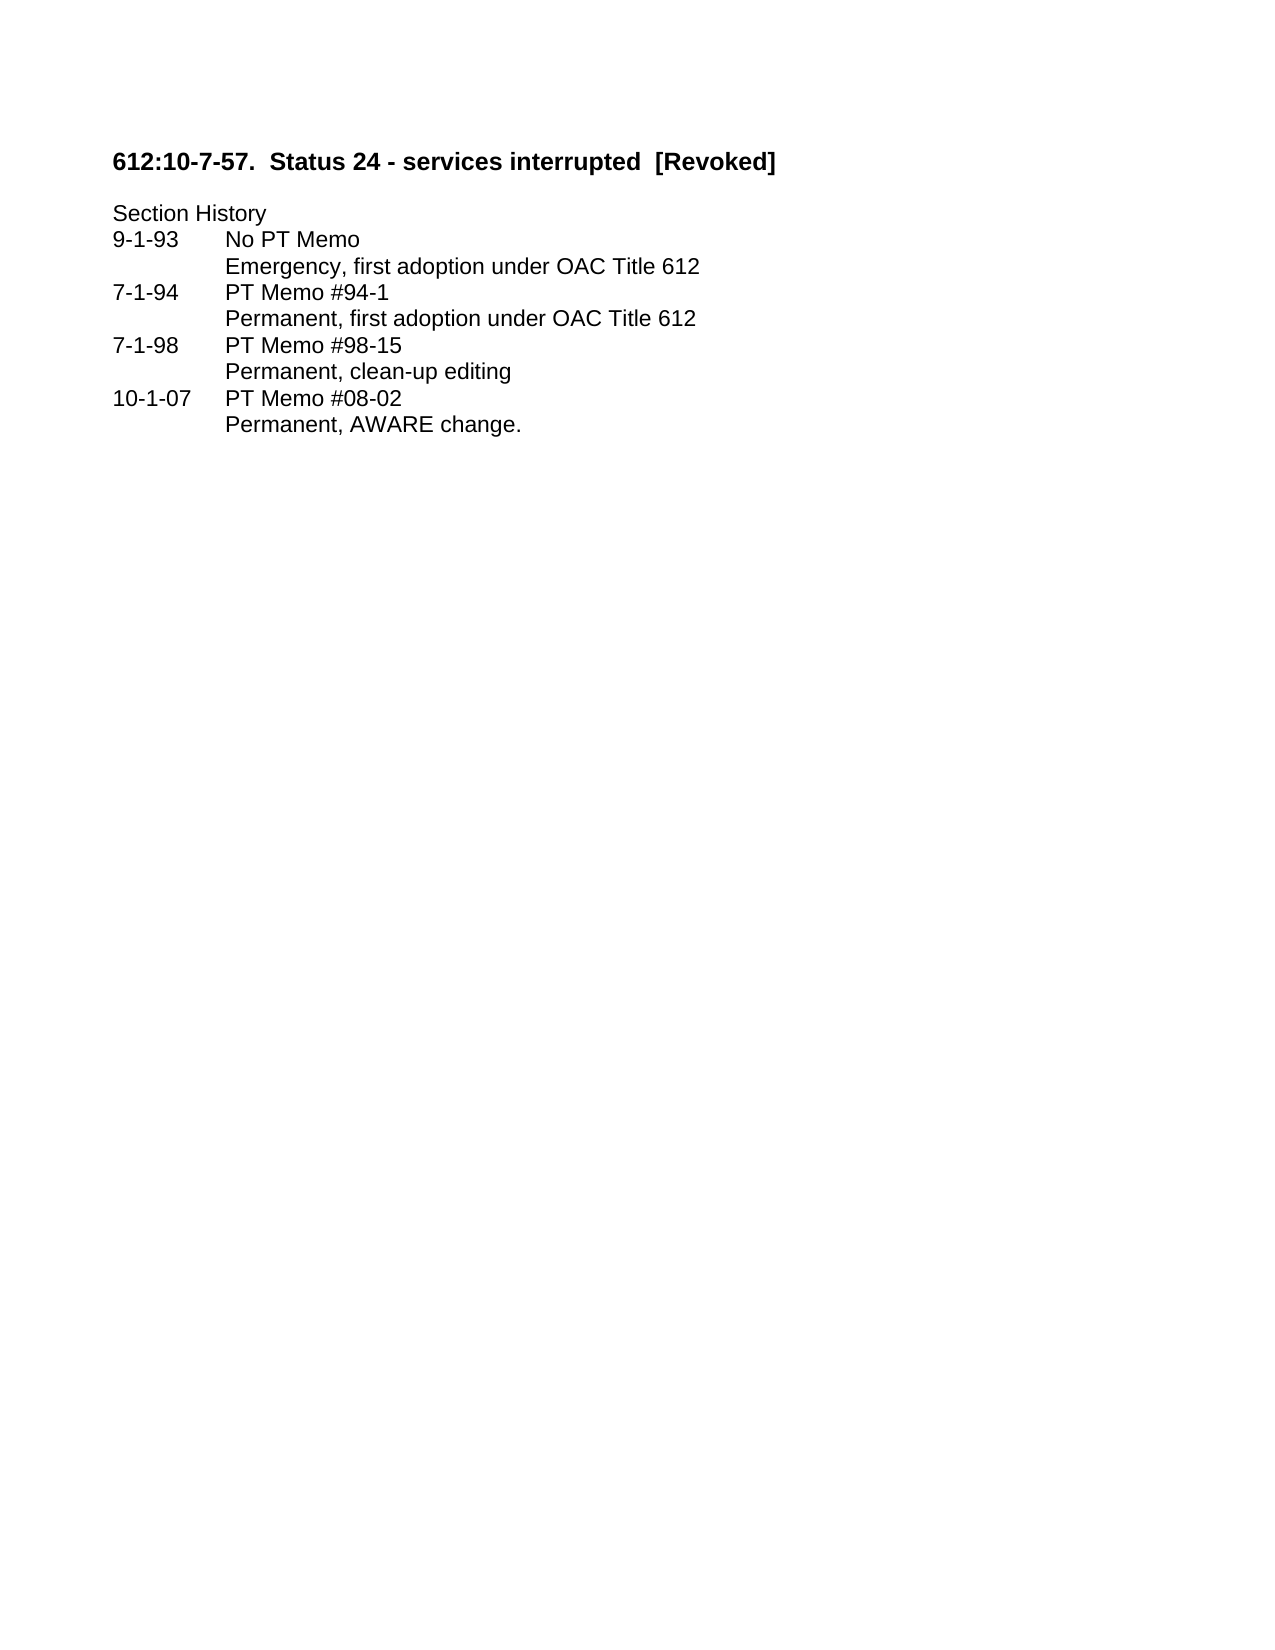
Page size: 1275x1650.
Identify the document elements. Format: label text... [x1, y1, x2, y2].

text Section History [112, 200, 1134, 226]
text Emergency, first adoption under OAC Title 612 [112, 253, 1134, 279]
text Permanent, first adoption under OAC Title 612 [112, 305, 1134, 332]
text 7-1-98 PT Memo #98-15 [112, 332, 1134, 358]
subtitle 612:10-7-57. Status 24 - services interrupted [Revoked] [112, 150, 1134, 175]
text Permanent, AWARE change. [112, 411, 1134, 437]
text 10-1-07 PT Memo #08-02 [112, 384, 1134, 411]
text 9-1-93 No PT Memo [112, 226, 1134, 253]
text 7-1-94 PT Memo #94-1 [112, 279, 1134, 305]
text Permanent, clean-up editing [112, 358, 1134, 384]
